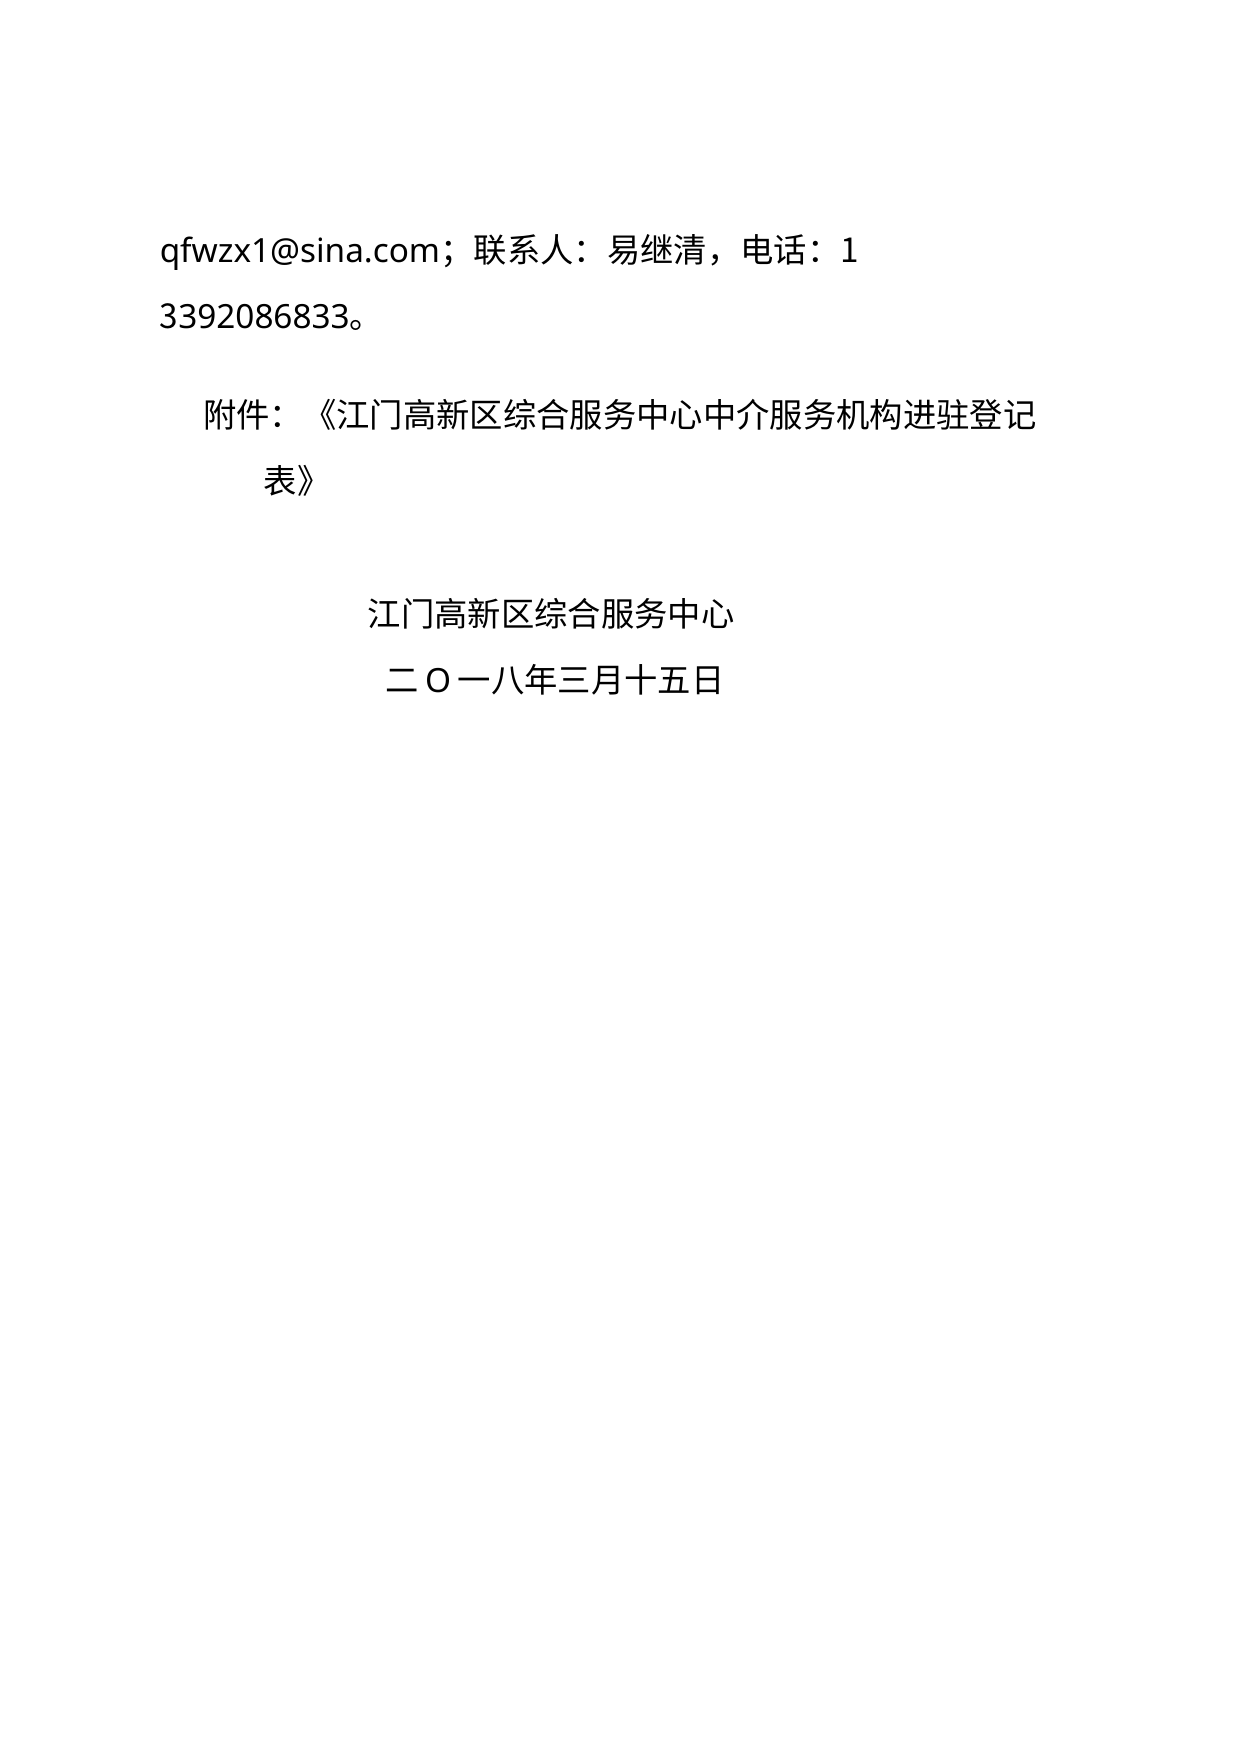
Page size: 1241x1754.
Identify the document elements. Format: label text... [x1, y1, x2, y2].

text 表》 [159, 446, 1081, 579]
text 附件：《江门高新区综合服务中心中介服务机构进驻登记 [159, 380, 1081, 446]
text 二O一八年三月十五日 [159, 645, 1081, 711]
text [159, 214, 1081, 347]
text 江门高新区综合服务中心 [159, 579, 1081, 645]
